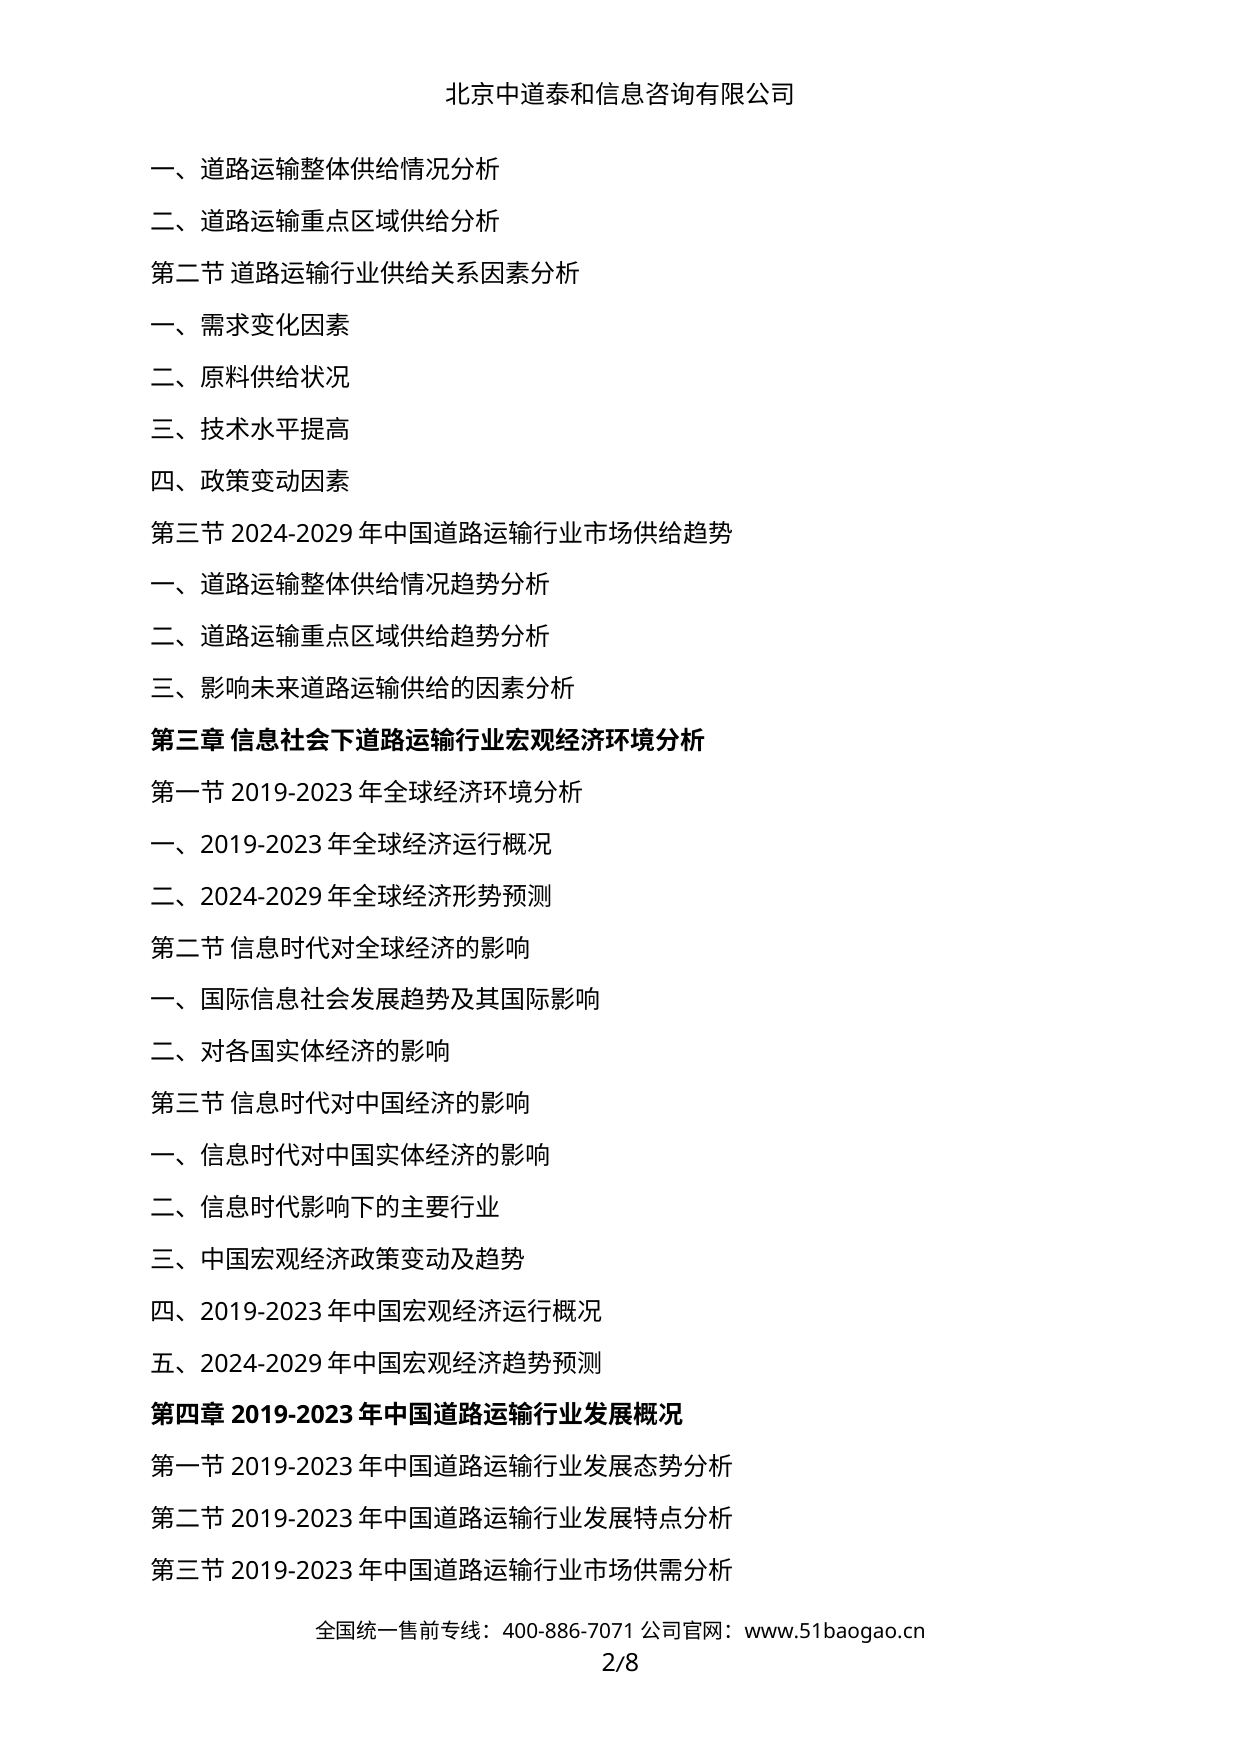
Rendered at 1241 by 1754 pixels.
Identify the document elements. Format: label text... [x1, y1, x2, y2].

text 第三节 2024-2029年中国道路运输行业市场供给趋势 [150, 513, 1090, 549]
text 二、道路运输重点区域供给分析 [150, 202, 1090, 238]
text 第四章 2019-2023年中国道路运输行业发展概况 [150, 1395, 1090, 1431]
text 一、道路运输整体供给情况趋势分析 [150, 565, 1090, 601]
text 二、信息时代影响下的主要行业 [150, 1187, 1090, 1224]
text 三、技术水平提高 [150, 409, 1090, 446]
text 四、政策变动因素 [150, 461, 1090, 497]
text 四、2019-2023年中国宏观经济运行概况 [150, 1291, 1090, 1327]
text 第三节 2019-2023年中国道路运输行业市场供需分析 [150, 1551, 1090, 1587]
text 第一节 2019-2023年中国道路运输行业发展态势分析 [150, 1447, 1090, 1483]
text 二、2024-2029年全球经济形势预测 [150, 876, 1090, 912]
text 一、信息时代对中国实体经济的影响 [150, 1136, 1090, 1172]
text 二、对各国实体经济的影响 [150, 1032, 1090, 1068]
text 一、需求变化因素 [150, 306, 1090, 342]
text 一、国际信息社会发展趋势及其国际影响 [150, 980, 1090, 1016]
text 第二节 2019-2023年中国道路运输行业发展特点分析 [150, 1499, 1090, 1535]
text 第三章 信息社会下道路运输行业宏观经济环境分析 [150, 721, 1090, 757]
text 二、道路运输重点区域供给趋势分析 [150, 617, 1090, 653]
text 二、原料供给状况 [150, 357, 1090, 394]
text 第二节 信息时代对全球经济的影响 [150, 928, 1090, 964]
text 五、2024-2029年中国宏观经济趋势预测 [150, 1343, 1090, 1379]
text 第一节 2019-2023年全球经济环境分析 [150, 772, 1090, 809]
text 三、影响未来道路运输供给的因素分析 [150, 669, 1090, 705]
text 三、中国宏观经济政策变动及趋势 [150, 1239, 1090, 1276]
text 一、道路运输整体供给情况分析 [150, 150, 1090, 186]
text 第二节 道路运输行业供给关系因素分析 [150, 254, 1090, 290]
text 一、2019-2023年全球经济运行概况 [150, 824, 1090, 861]
text 第三节 信息时代对中国经济的影响 [150, 1084, 1090, 1120]
